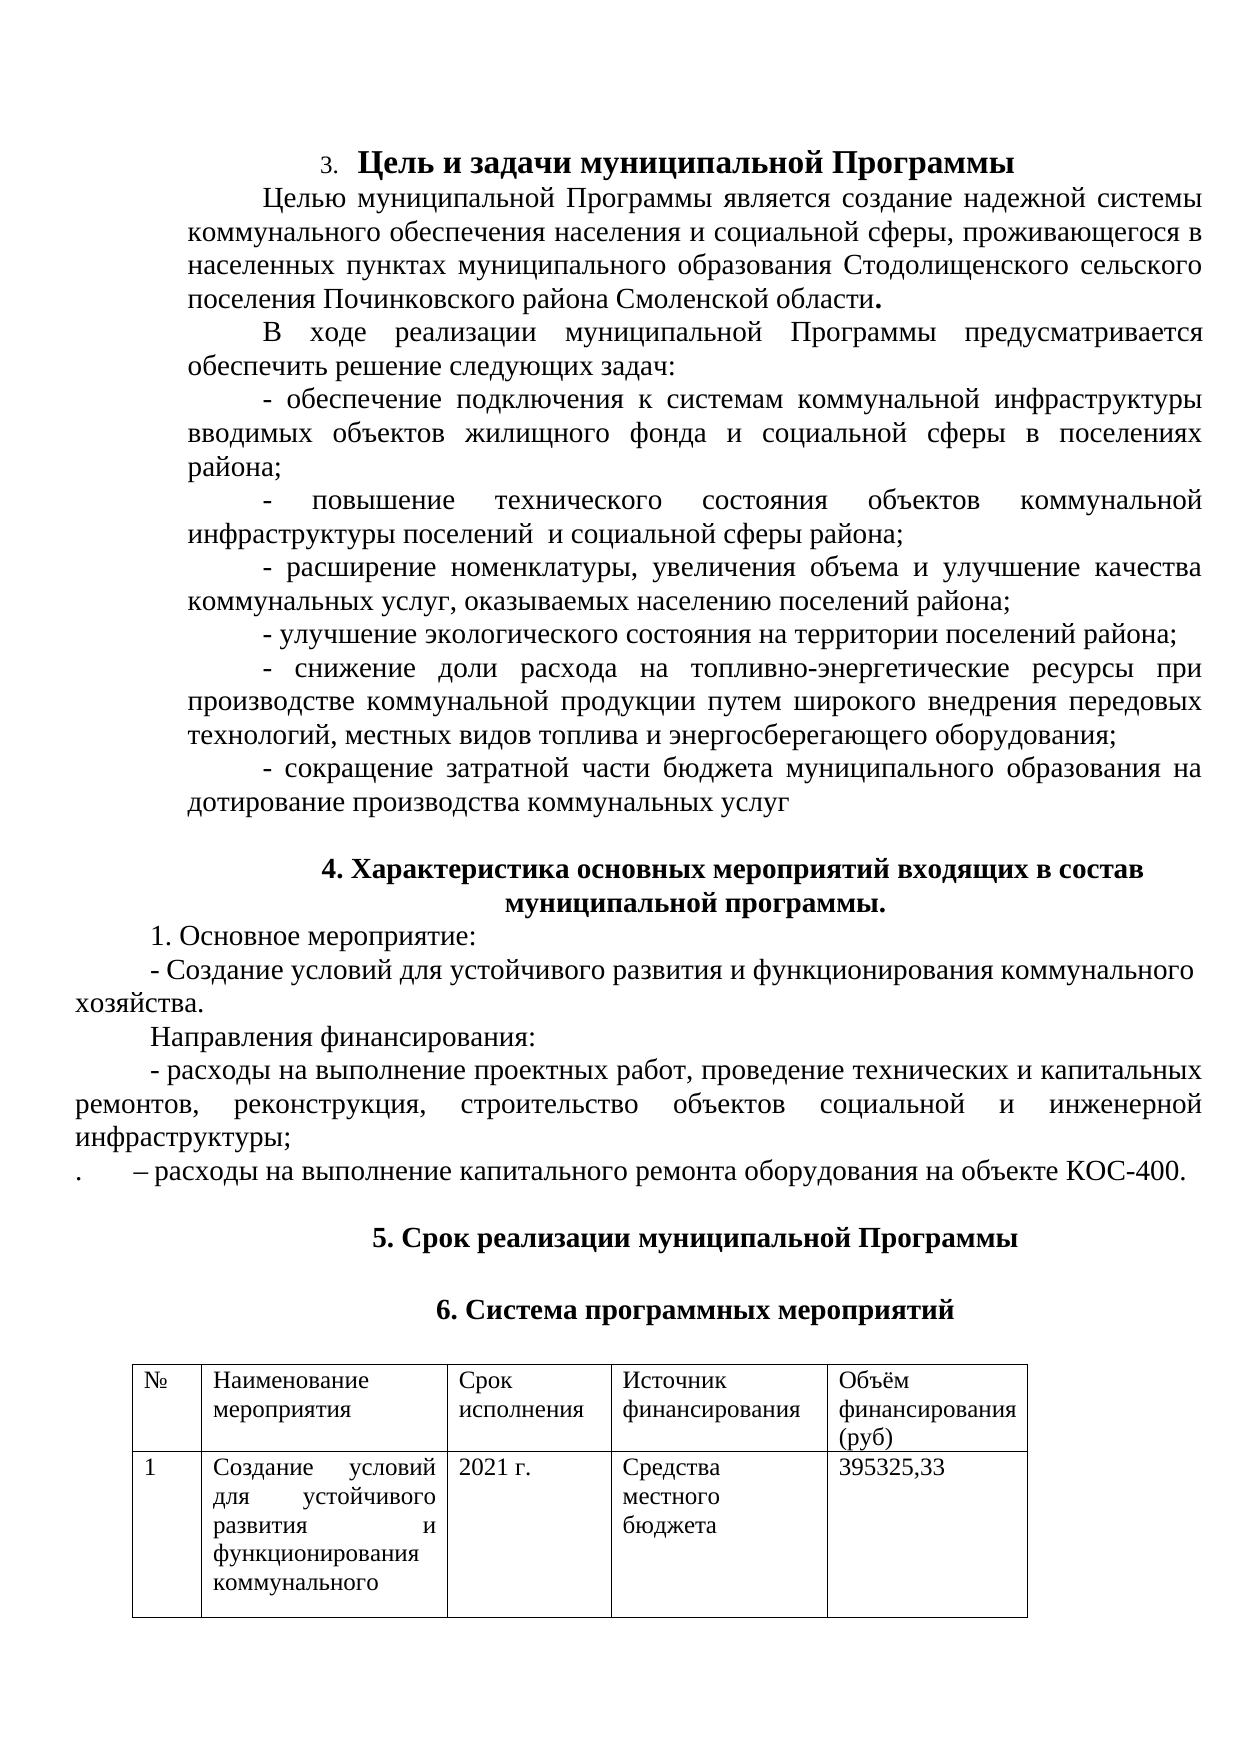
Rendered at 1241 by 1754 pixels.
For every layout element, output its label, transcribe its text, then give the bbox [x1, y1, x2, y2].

text - расширение номенклатуры, увеличения объема и улучшение качества коммунальных услуг, оказываемых населению поселений района; [187, 549, 1203, 616]
table_cell 2021 г. [448, 1452, 611, 1617]
text . – расходы на выполнение капитального ремонта оборудования на объекте КОС-400. [75, 1153, 1203, 1187]
text - улучшение экологического состояния на территории поселений района; [187, 616, 1203, 650]
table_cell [202, 1452, 447, 1617]
text 4. Характеристика основных мероприятий входящих в состав муниципальной программы. [187, 851, 1203, 918]
table_header Объём финансирования (руб) [828, 1365, 1027, 1451]
text - повышение технического состояния объектов коммунальной инфраструктуры поселений и социальной сферы района; [187, 482, 1203, 549]
text - снижение доли расхода на топливно-энергетические ресурсы при производстве коммунальной продукции путем широкого внедрения передовых технологий, местных видов топлива и энергосберегающего оборудования; [187, 650, 1203, 751]
text - сокращение затратной части бюджета муниципального образования на дотирование производства коммунальных услуг [187, 751, 1203, 818]
text 6. Система программных мероприятий [187, 1292, 1203, 1326]
text 1. Основное мероприятие: [75, 918, 1203, 952]
text Направления финансирования: [75, 1019, 1203, 1052]
text 5. Срок реализации муниципальной Программы [187, 1220, 1203, 1254]
text В ходе реализации муниципальной Программы предусматривается обеспечить решение следующих задач: [187, 314, 1203, 382]
table_header Срок исполнения [448, 1365, 611, 1451]
text Целью муниципальной Программы является создание надежной системы коммунального обеспечения населения и социальной сферы, проживающегося в населенных пунктах муниципального образования Стодолищенского сельского поселения Починковского района Смоленской области. [187, 180, 1203, 314]
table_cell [612, 1452, 827, 1617]
text - расходы на выполнение проектных работ, проведение технических и капитальных ремонтов, реконструкция, строительство объектов социальной и инженерной инфраструктуры; [75, 1052, 1203, 1153]
table_cell 1 [133, 1452, 201, 1617]
table_header Наименование мероприятия [202, 1365, 447, 1451]
table_header № [133, 1365, 201, 1451]
table_header Источник финансирования [612, 1365, 827, 1451]
list Цель и задачи муниципальной Программы [131, 142, 1203, 180]
text - Создание условий для устойчивого развития и функционирования коммунального хозяйства. [75, 952, 1203, 1019]
table_cell 395325,33 [828, 1452, 1027, 1617]
text - обеспечение подключения к системам коммунальной инфраструктуры вводимых объектов жилищного фонда и социальной сферы в поселениях района; [187, 382, 1203, 482]
